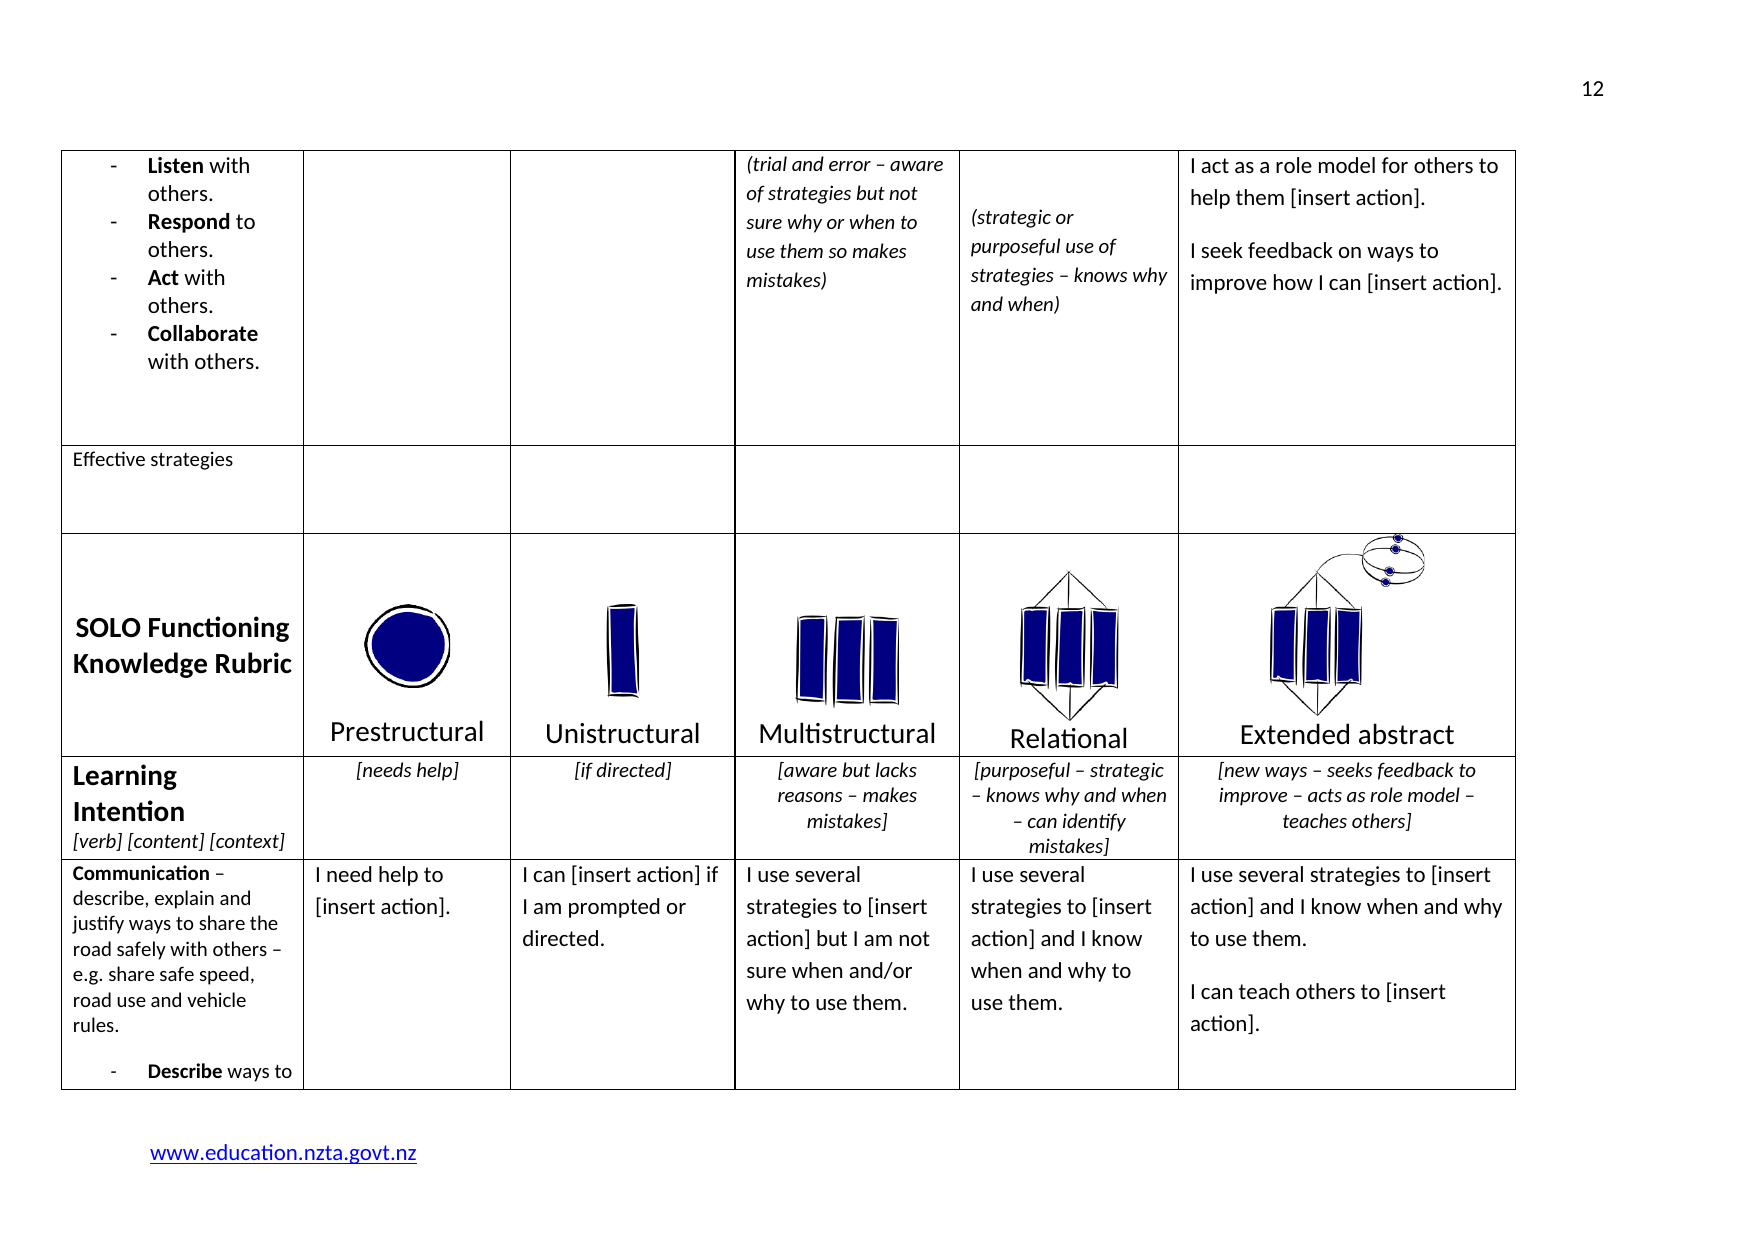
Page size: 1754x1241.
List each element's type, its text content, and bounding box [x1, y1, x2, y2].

table_cell [304, 446, 510, 532]
table_cell Relational [960, 534, 1178, 756]
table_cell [1179, 860, 1515, 1089]
table_cell Multistructural [736, 534, 959, 756]
table_cell [511, 446, 734, 532]
table_cell [1179, 446, 1515, 532]
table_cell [960, 860, 1178, 1089]
table_cell Unistructural [511, 534, 734, 756]
table_cell SOLO Functioning Knowledge Rubric [62, 534, 303, 756]
table_cell [aware but lacks reasons – makes mistakes] [736, 757, 959, 859]
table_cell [1179, 151, 1515, 445]
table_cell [960, 151, 1178, 445]
table_cell Prestructural [304, 534, 510, 756]
table_cell Effective strategies [62, 446, 303, 532]
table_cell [736, 860, 959, 1089]
picture [795, 615, 899, 708]
picture [1269, 533, 1425, 716]
table_cell [purposeful – strategic – knows why and when – can identify mistakes] [960, 757, 1178, 859]
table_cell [511, 860, 734, 1089]
table_cell [needs help] [304, 757, 510, 859]
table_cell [62, 151, 303, 445]
picture [606, 604, 640, 698]
table_cell [736, 446, 959, 532]
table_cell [62, 860, 303, 1089]
table_cell [if directed] [511, 757, 734, 859]
picture [1019, 569, 1119, 721]
table_cell [new ways – seeks feedback to improve – acts as role model – teaches others] [1179, 757, 1515, 859]
table_cell Extended abstract [1179, 534, 1515, 756]
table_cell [511, 151, 734, 445]
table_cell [736, 151, 959, 445]
picture [364, 604, 451, 688]
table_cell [304, 860, 510, 1089]
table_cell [304, 151, 510, 445]
table_cell Learning Intention [verb] [content] [context] [62, 757, 303, 859]
table_cell [960, 446, 1178, 532]
